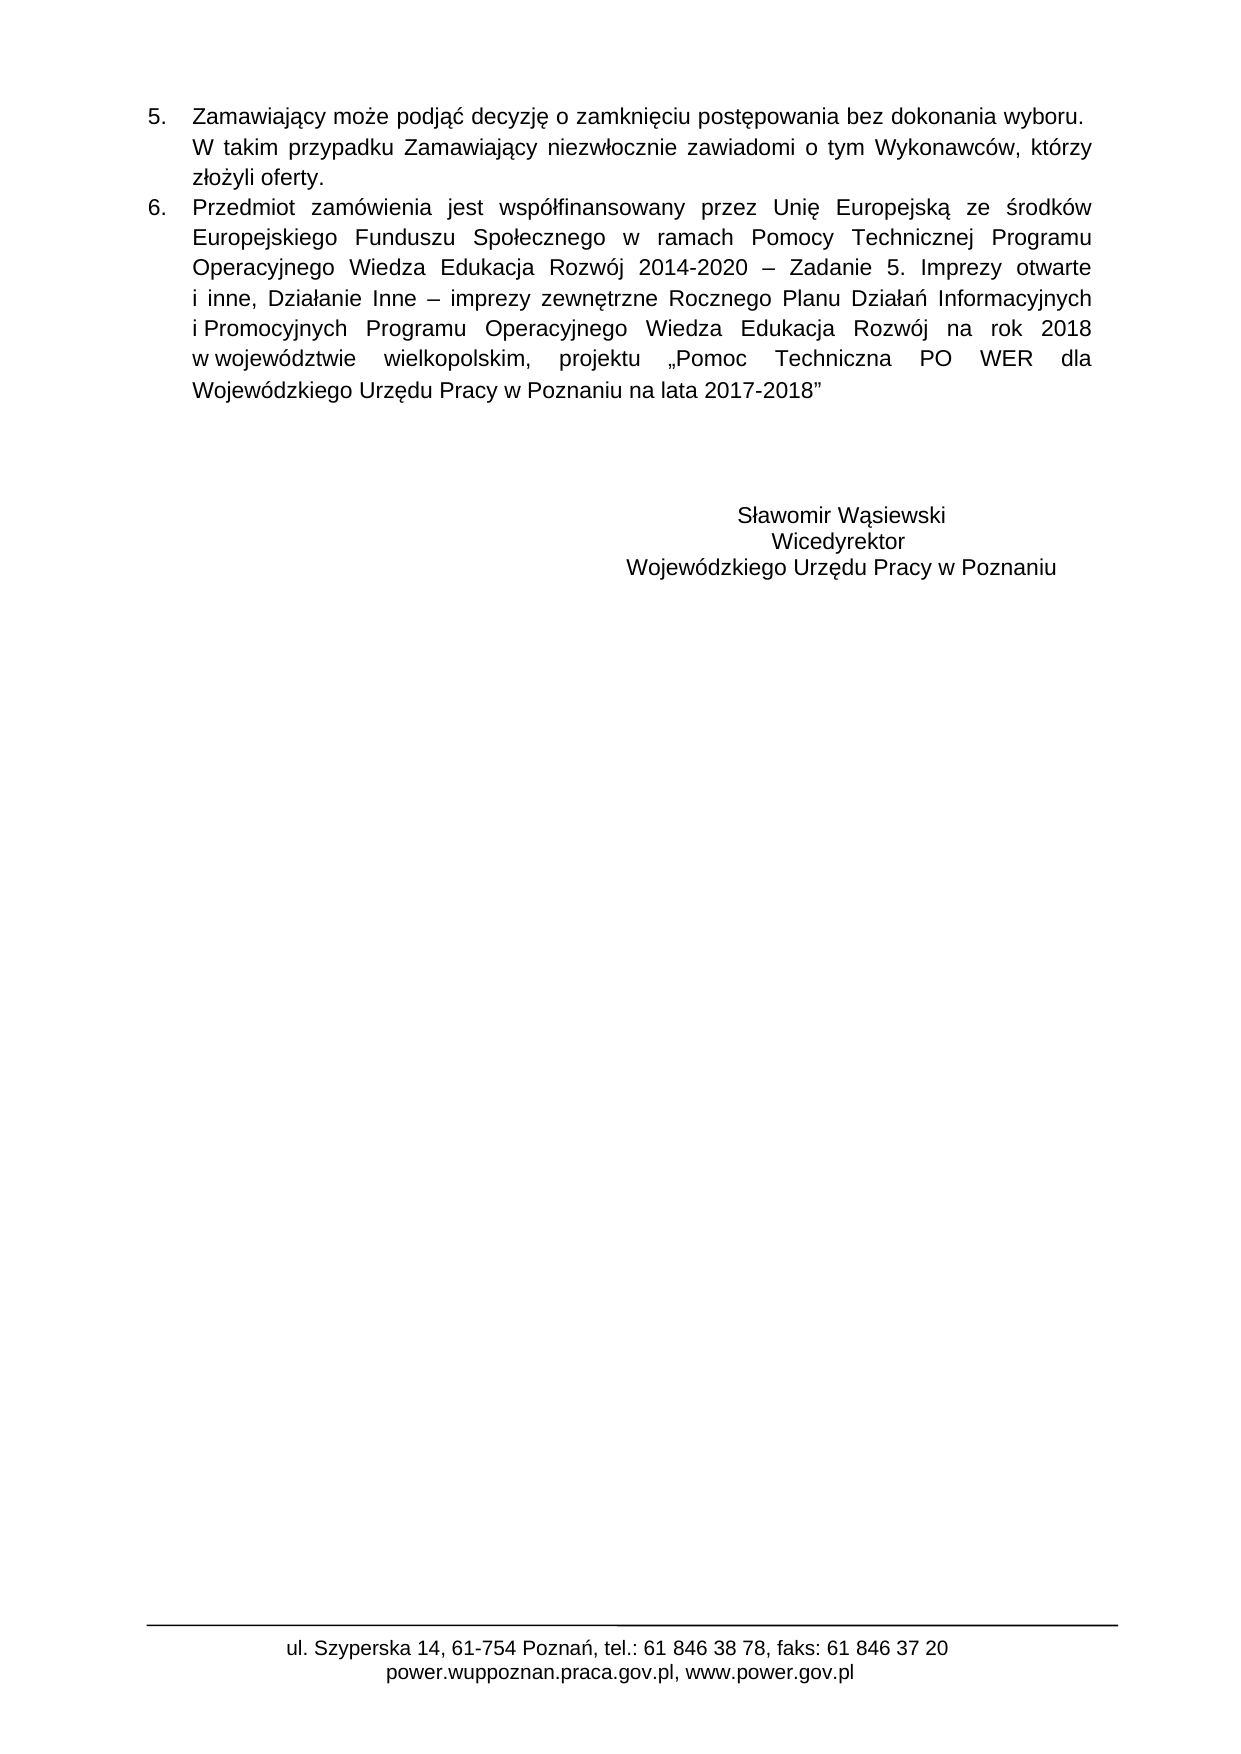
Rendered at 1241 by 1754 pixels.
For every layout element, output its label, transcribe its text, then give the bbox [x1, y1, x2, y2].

text Wicedyrektor Wojewódzkiego Urzędu Pracy w Poznaniu [148, 528, 1092, 581]
list Zamawiający może podjąć decyzję o zamknięciu postępowania bez dokonania wyboru. W takim przypadku Zamawiający niezwłocznie zawiadomi o tym Wykonawców, którzy złożyli oferty. [148, 103, 1092, 190]
list Przedmiot zamówienia jest współfinansowany przez Unię Europejską ze środków Europejskiego Funduszu Społecznego w ramach Pomocy Technicznej Programu Operacyjnego Wiedza Edukacja Rozwój 2014-2020 – Zadanie 5. Imprezy otwarte i inne, Działanie Inne – imprezy zewnętrzne Rocznego Planu Działań Informacyjnych i Promocyjnych Programu Operacyjnego Wiedza Edukacja Rozwój na rok 2018 w województwie wielkopolskim, projektu „Pomoc Techniczna PO WER dla Wojewódzkiego Urzędu Pracy w Poznaniu na lata 2017-2018” [148, 194, 1092, 437]
text Sławomir Wąsiewski [516, 502, 1092, 528]
